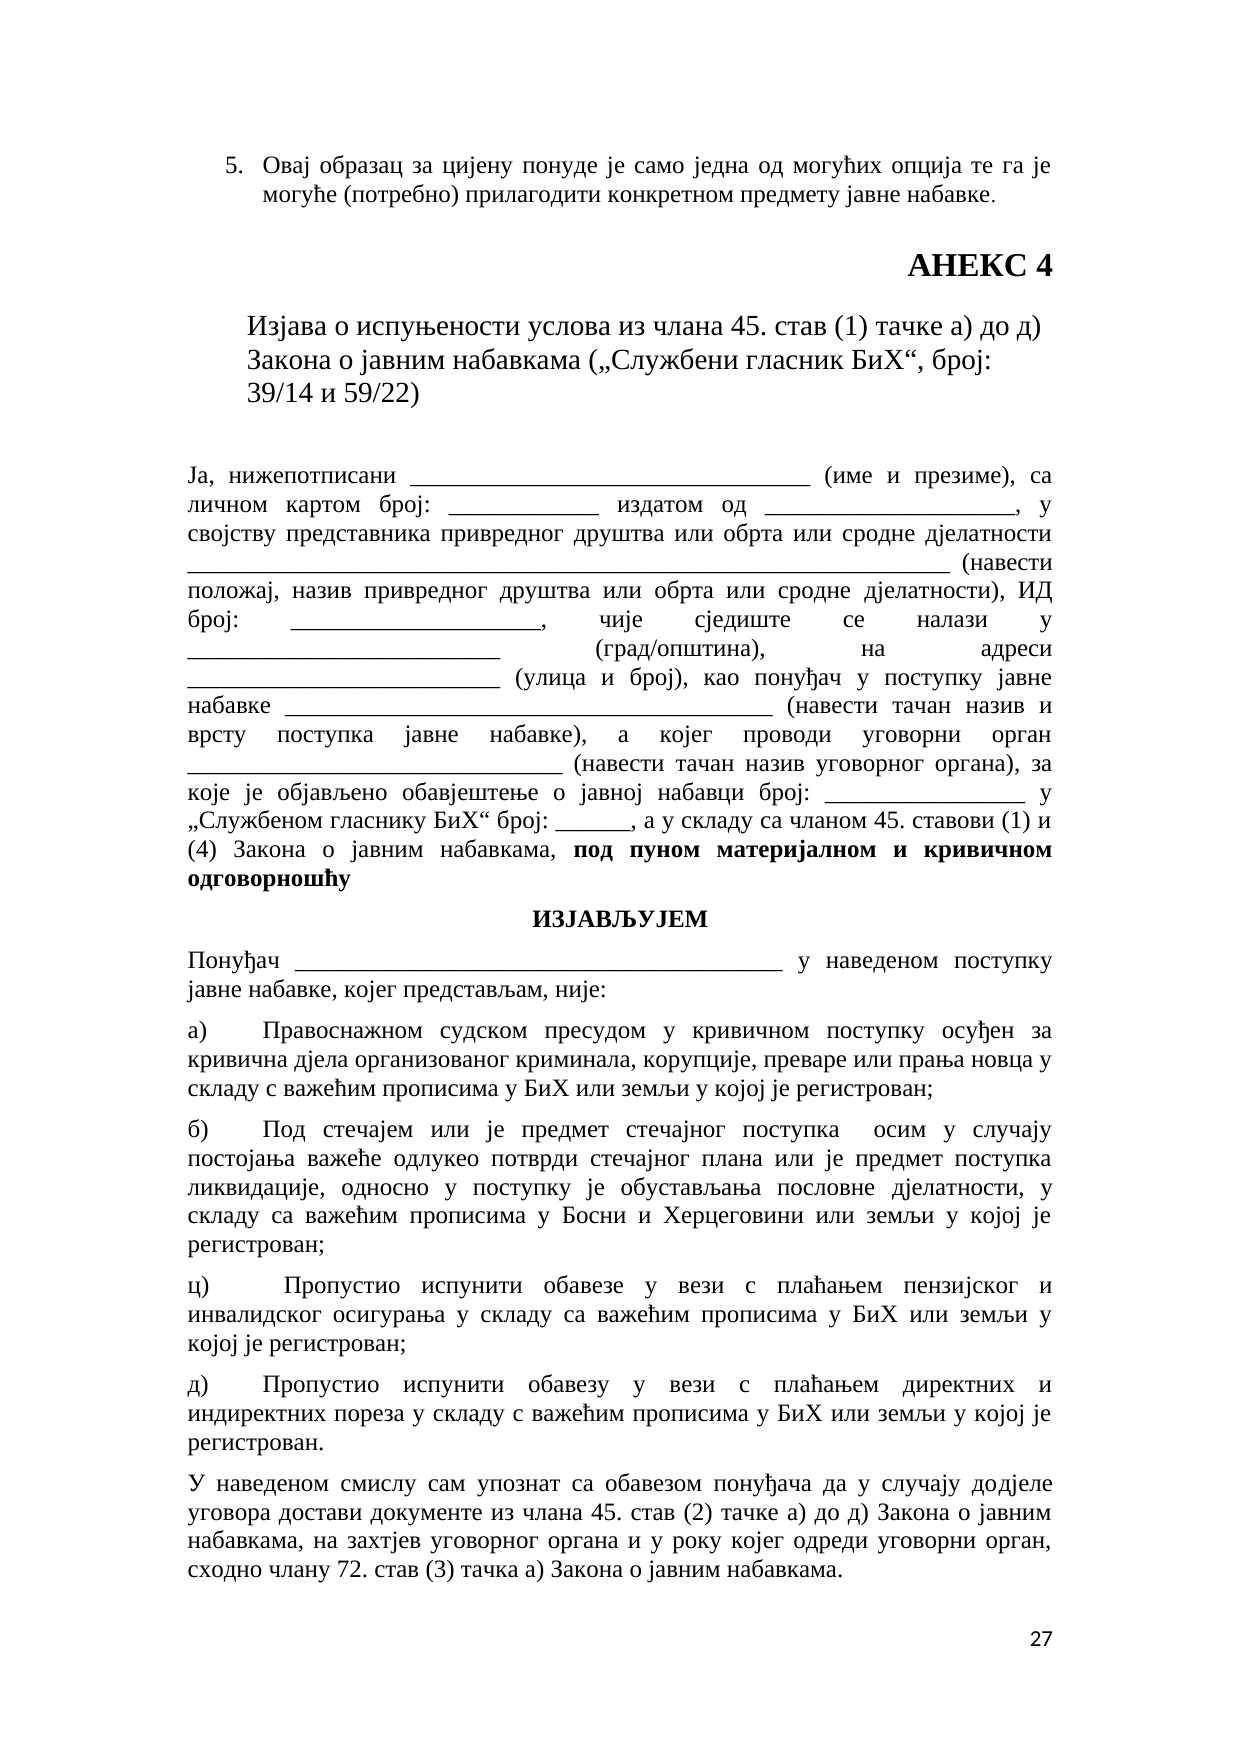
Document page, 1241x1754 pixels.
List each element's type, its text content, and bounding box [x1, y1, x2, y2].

text б) Под стечајем или је предмет стечајног поступка осим у случају постојања важеће одлукео потврди стечајног плана или је предмет поступка ликвидације, односно у поступку је обустављања пословне дјелатности, у складу са важећим прописима у Босни и Херцеговини или земљи у којој је регистрован; [187, 1114, 1053, 1258]
text ИЗЈАВЉУЈЕМ [187, 904, 1053, 933]
text ц) Пропустио испунити обавезе у вези с плаћањем пензијског и инвалидског осигурања у складу са важећим прописима у БиХ или земљи у којој је регистрован; [187, 1270, 1053, 1357]
text Понуђач _______________________________________ у наведеном поступку јавне набавке, којег представљам, није: [187, 945, 1053, 1003]
text У наведеном смислу сам упознат са обавезом понуђача да у случају додјеле уговора достави документе из члана 45. став (2) тачке а) до д) Закона о јавним набавкама, на захтјев уговорног органа и у року којег одреди уговорни орган, сходно члану 72. став (3) тачка а) Закона о јавним набавкама. [187, 1468, 1053, 1583]
text д) Пропустио испунити обавезу у вези с плаћањем директних и индиректних пореза у складу с важећим прописима у БиХ или земљи у којој је регистрован. [187, 1369, 1053, 1455]
subtitle Изјава о испуњености услова из члана 45. став (1) тачке а) до д) Закона о јавним набавкама („Службени гласник БиХ“, број: 39/14 и 59/22) [247, 308, 1053, 409]
text Ја, нижепотписани ________________________________ (име и презиме), са личном картом број: ____________ издатом од ____________________, у својству представника привредног друштва или обрта или сродне дјелатности _____________________________________________________________ (навести положај, назив привредног друштва или обрта или сродне дјелатности), ИД број: ____________________, чије сједиште се налази у _________________________ (град/општина), на адреси _________________________ (улица и број), као понуђач у поступку јавне набавке _______________________________________ (навести тачан назив и врсту поступка јавне набавке), а којег проводи уговорни орган ______________________________ (навести тачан назив уговорног органа), за које је објављено обавјештење о јавној набавци број: ________________ у „Службеном гласнику БиХ“ број: ______, а у складу са чланом 45. ставови (1) и (4) Закона о јавним набавкама, под пуном материјалном и кривичном одговорношћу [187, 460, 1053, 892]
text а) Правоснажном судском пресудом у кривичном поступку осуђен за кривична дјела организованог криминала, корупције, преваре или прања новца у складу с важећим прописима у БиХ или земљи у којој је регистрован; [187, 1015, 1053, 1102]
list Овај образац за цијену понуде је само једна од могућих опција те га је могуће (потребно) прилагодити конкретном предмету јавне набавке. [225, 150, 1053, 207]
subtitle АНЕКС 4 [187, 245, 1053, 283]
